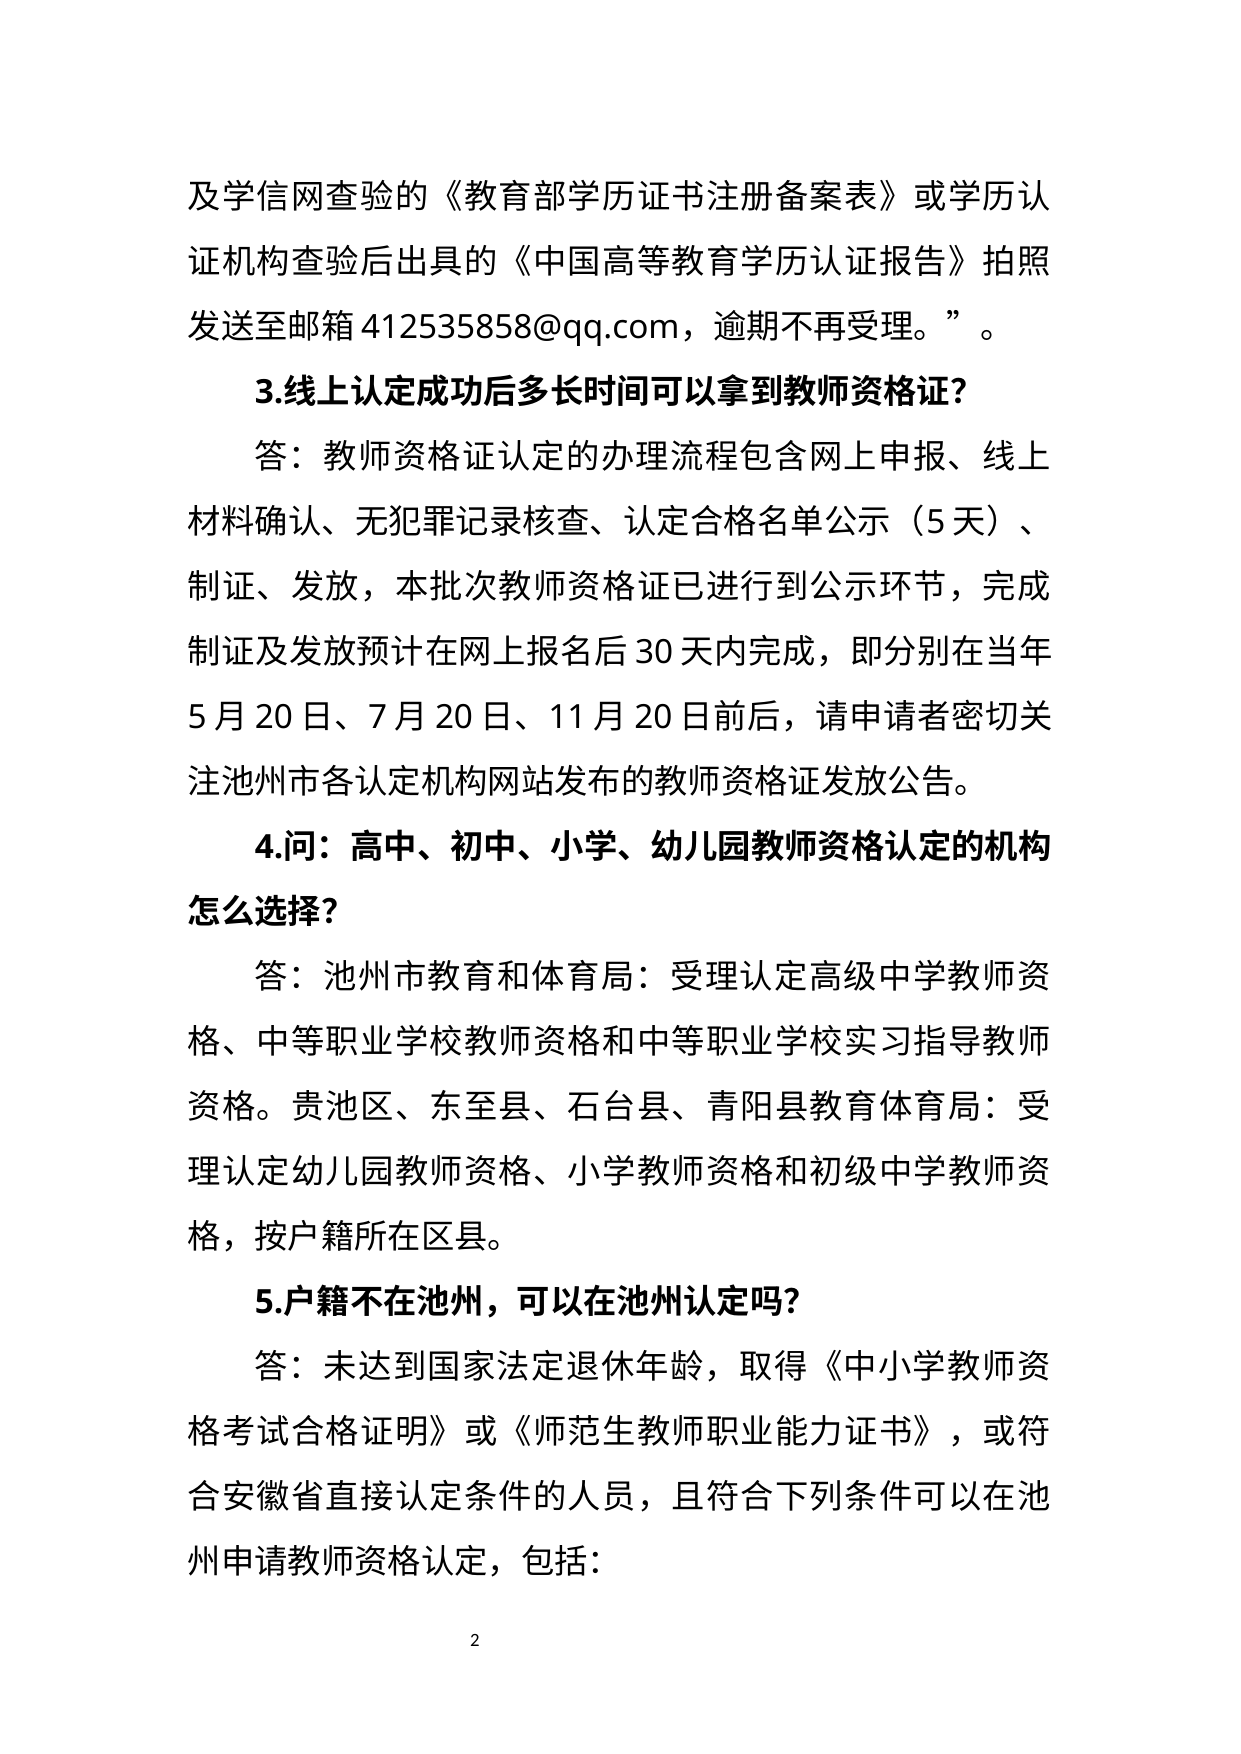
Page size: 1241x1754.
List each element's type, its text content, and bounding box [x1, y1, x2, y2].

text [187, 162, 1053, 357]
text 答：教师资格证认定的办理流程包含网上申报、线上材料确认、无犯罪记录核查、认定合格名单公示（5天）、制证、发放，本批次教师资格证已进行到公示环节，完成制证及发放预计在网上报名后30天内完成，即分别在当年5月20日、7月20日、11月20日前后，请申请者密切关注池州市各认定机构网站发布的教师资格证发放公告。 [187, 422, 1053, 812]
list 答：池州市教育和体育局：受理认定高级中学教师资格、中等职业学校教师资格和中等职业学校实习指导教师资格。贵池区、东至县、石台县、青阳县教育体育局：受理认定幼儿园教师资格、小学教师资格和初级中学教师资格，按户籍所在区县。 [187, 942, 1053, 1267]
text 答：未达到国家法定退休年龄，取得《中小学教师资格考试合格证明》或《师范生教师职业能力证书》，或符合安徽省直接认定条件的人员，且符合下列条件可以在池州申请教师资格认定，包括： [187, 1332, 1053, 1592]
text 5.户籍不在池州，可以在池州认定吗？ [187, 1267, 1053, 1332]
text 3.线上认定成功后多长时间可以拿到教师资格证？ [187, 357, 1053, 422]
text 4.问：高中、初中、小学、幼儿园教师资格认定的机构怎么选择？ [187, 812, 1053, 942]
